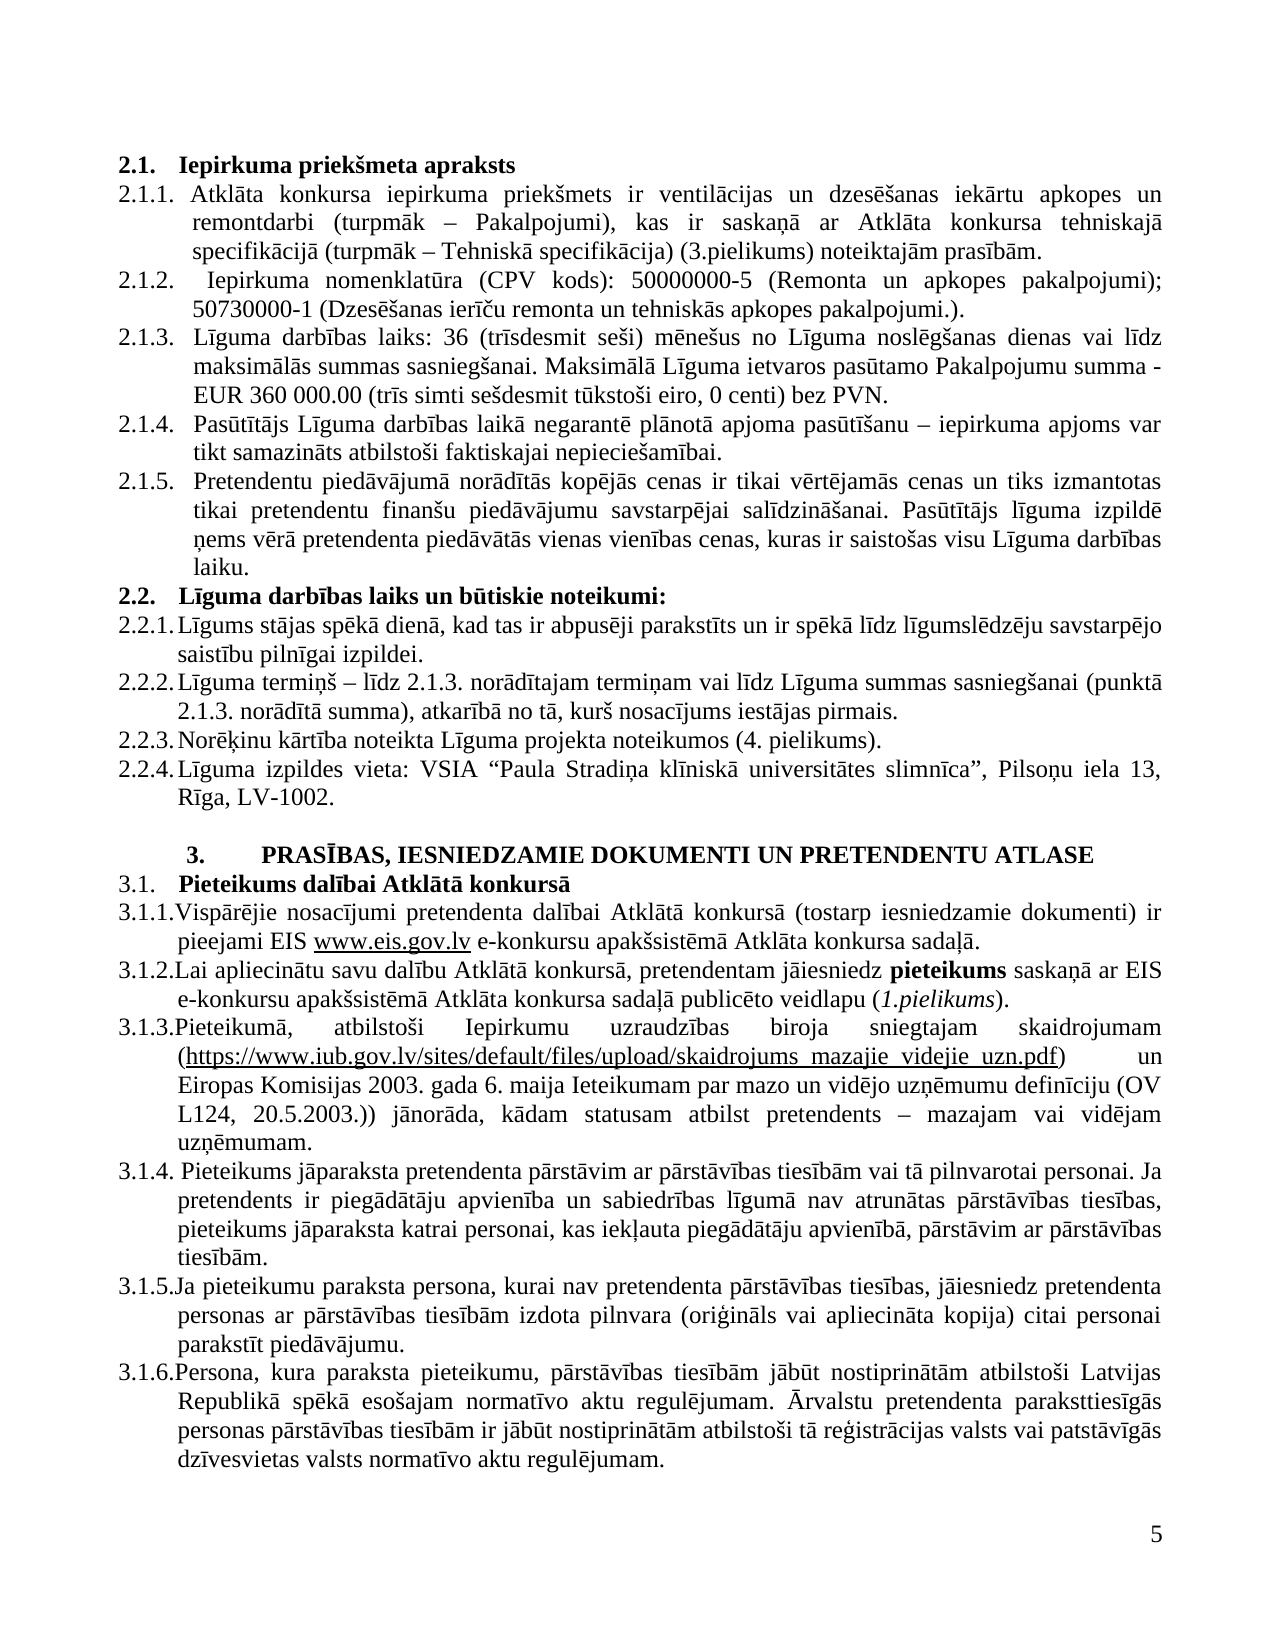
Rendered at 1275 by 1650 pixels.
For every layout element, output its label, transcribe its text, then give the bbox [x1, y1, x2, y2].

text 3.1.5.Ja pieteikumu paraksta persona, kurai nav pretendenta pārstāvības tiesības, jāiesniedz pretendenta personas ar pārstāvības tiesībām izdota pilnvara (oriģināls vai apliecināta kopija) citai personai parakstīt piedāvājumu. [118, 1271, 1162, 1357]
text 3.1.6.Persona, kura paraksta pieteikumu, pārstāvības tiesībām jābūt nostiprinātām atbilstoši Latvijas Republikā spēkā esošajam normatīvo aktu regulējumam. Ārvalstu pretendenta paraksttiesīgās personas pārstāvības tiesībām ir jābūt nostiprinātām atbilstoši tā reģistrācijas valsts vai patstāvīgās dzīvesvietas valsts normatīvo aktu regulējumam. [118, 1357, 1162, 1472]
list Līguma izpildes vieta: VSIA “Paula Stradiņa klīniskā universitātes slimnīca”, Pilsoņu iela 13, Rīga, LV-1002. [118, 754, 1162, 811]
text 3.1.4. Pieteikums jāparaksta pretendenta pārstāvim ar pārstāvības tiesībām vai tā pilnvarotai personai. Ja pretendents ir piegādātāju apvienība un sabiedrības līgumā nav atrunātas pārstāvības tiesības, pieteikums jāparaksta katrai personai, kas iekļauta piegādātāju apvienībā, pārstāvim ar pārstāvības tiesībām. [118, 1156, 1162, 1271]
list PRASĪBAS, IESNIEDZAMIE DOKUMENTI UN PRETENDENTU ATLASE [118, 840, 1162, 869]
list Pieteikums dalībai Atklātā konkursā [118, 869, 1162, 897]
list Līgums stājas spēkā dienā, kad tas ir abpusēji parakstīts un ir spēkā līdz līgumslēdzēju savstarpējo saistību pilnīgai izpildei. [118, 610, 1162, 667]
list Līguma darbības laiks: 36 (trīsdesmit seši) mēnešus no Līguma noslēgšanas dienas vai līdz maksimālās summas sasniegšanai. Maksimālā Līguma ietvaros pasūtamo Pakalpojumu summa - EUR 360 000.00 (trīs simti sešdesmit tūkstoši eiro, 0 centi) bez PVN. [118, 322, 1162, 409]
text 2.1.1. Atklāta konkursa iepirkuma priekšmets ir ventilācijas un dzesēšanas iekārtu apkopes un remontdarbi (turpmāk – Pakalpojumi), kas ir saskaņā ar Atklāta konkursa tehniskajā specifikācijā (turpmāk – Tehniskā specifikācija) (3.pielikums) noteiktajām prasībām. [118, 179, 1162, 265]
list Iepirkuma priekšmeta apraksts [118, 150, 1162, 179]
text 3.1.1.Vispārējie nosacījumi pretendenta dalībai Atklātā konkursā (tostarp iesniedzamie dokumenti) ir pieejami EIS www.eis.gov.lv e-konkursu apakšsistēmā Atklāta konkursa sadaļā. [118, 897, 1162, 955]
text 3.1.2.Lai apliecinātu savu dalību Atklātā konkursā, pretendentam jāiesniedz pieteikums saskaņā ar EIS e-konkursu apakšsistēmā Atklāta konkursa sadaļā publicēto veidlapu (1.pielikums). [118, 955, 1162, 1012]
list Līguma darbības laiks un būtiskie noteikumi: [118, 581, 1162, 610]
list Norēķinu kārtība noteikta Līguma projekta noteikumos (4. pielikums). [118, 725, 1162, 754]
list Pasūtītājs Līguma darbības laikā negarantē plānotā apjoma pasūtīšanu – iepirkuma apjoms var tikt samazināts atbilstoši faktiskajai nepieciešamībai. [118, 409, 1162, 466]
list Līguma termiņš – līdz 2.1.3. norādītajam termiņam vai līdz Līguma summas sasniegšanai (punktā 2.1.3. norādītā summa), atkarībā no tā, kurš nosacījums iestājas pirmais. [118, 667, 1162, 725]
list Pretendentu piedāvājumā norādītās kopējās cenas ir tikai vērtējamās cenas un tiks izmantotas tikai pretendentu finanšu piedāvājumu savstarpējai salīdzināšanai. Pasūtītājs līguma izpildē ņems vērā pretendenta piedāvātās vienas vienības cenas, kuras ir saistošas visu Līguma darbības laiku. [118, 466, 1162, 581]
text 3.1.3.Pieteikumā, atbilstoši Iepirkumu uzraudzības biroja sniegtajam skaidrojumam (https://www.iub.gov.lv/sites/default/files/upload/skaidrojums_mazajie_videjie_uzn.pdf) un Eiropas Komisijas 2003. gada 6. maija Ieteikumam par mazo un vidējo uzņēmumu definīciju (OV L124, 20.5.2003.)) jānorāda, kādam statusam atbilst pretendents – mazajam vai vidējam uzņēmumam. [118, 1012, 1162, 1156]
text 2.1.2. Iepirkuma nomenklatūra (CPV kods): 50000000-5 (Remonta un apkopes pakalpojumi); 50730000-1 (Dzesēšanas ierīču remonta un tehniskās apkopes pakalpojumi.). [118, 265, 1162, 322]
